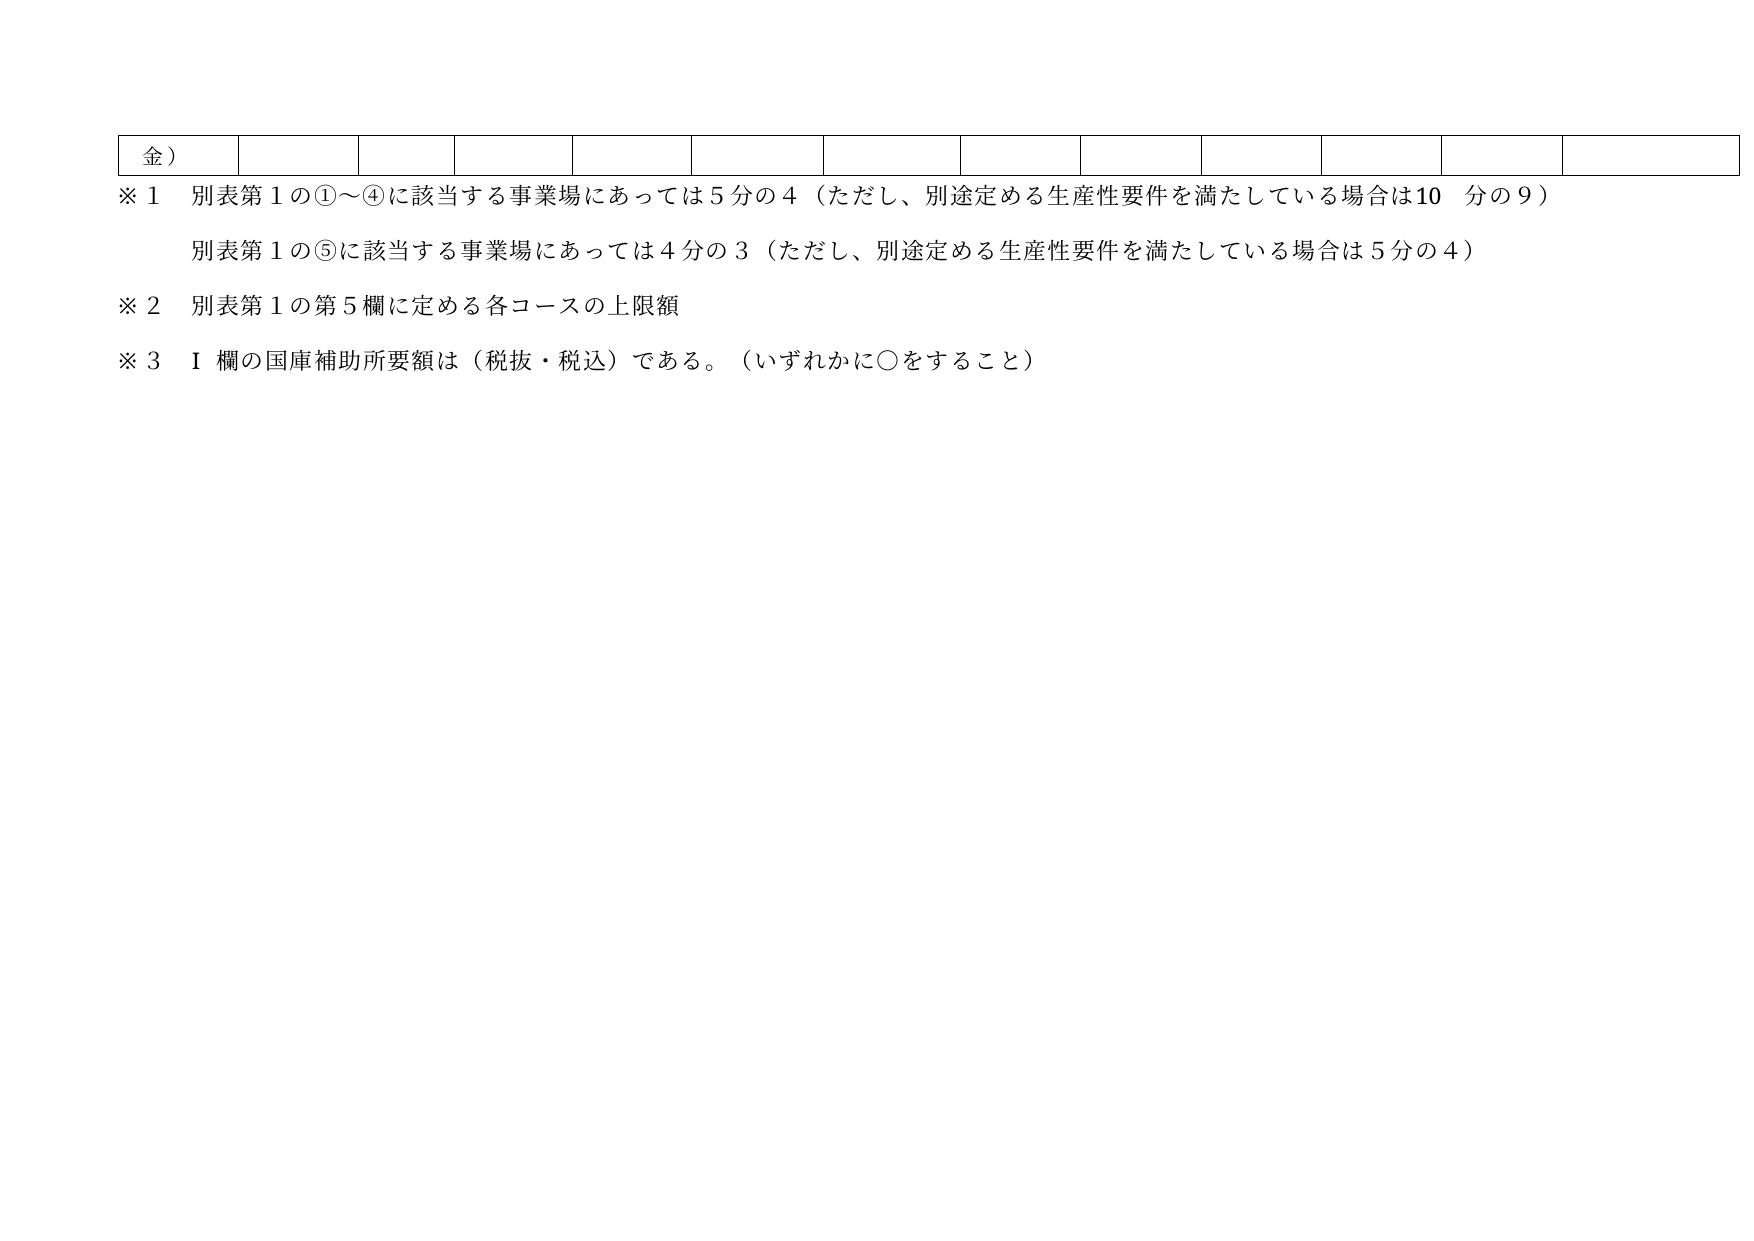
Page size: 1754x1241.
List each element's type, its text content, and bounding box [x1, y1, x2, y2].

table_cell 円 [573, 136, 691, 174]
table_cell 円 [1563, 136, 1739, 174]
table_cell 円 [359, 136, 454, 174]
text ※３ I欄の国庫補助所要額は（税抜・税込）である。（いずれかに○をすること） [118, 341, 1636, 379]
table_cell 円 [961, 136, 1080, 174]
table_cell 円 [824, 136, 960, 174]
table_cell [119, 136, 238, 174]
table_cell 円 [1202, 136, 1321, 174]
text ※１ 別表第１の①～④に該当する事業場にあっては５分の４（ただし、別途定める生産性要件を満たしている場合は10分の９） [118, 176, 1636, 214]
table_cell 円 [692, 136, 823, 174]
table_cell 円 [239, 136, 358, 174]
text ※２ 別表第１の第５欄に定める各コースの上限額 [118, 286, 1636, 324]
table_cell 円 [1322, 136, 1441, 174]
table_cell 円 [1442, 136, 1562, 174]
text 別表第１の⑤に該当する事業場にあっては４分の３（ただし、別途定める生産性要件を満たしている場合は５分の４） [118, 231, 1636, 269]
table_cell 円 [455, 136, 572, 174]
table_cell 円 [1081, 136, 1201, 174]
